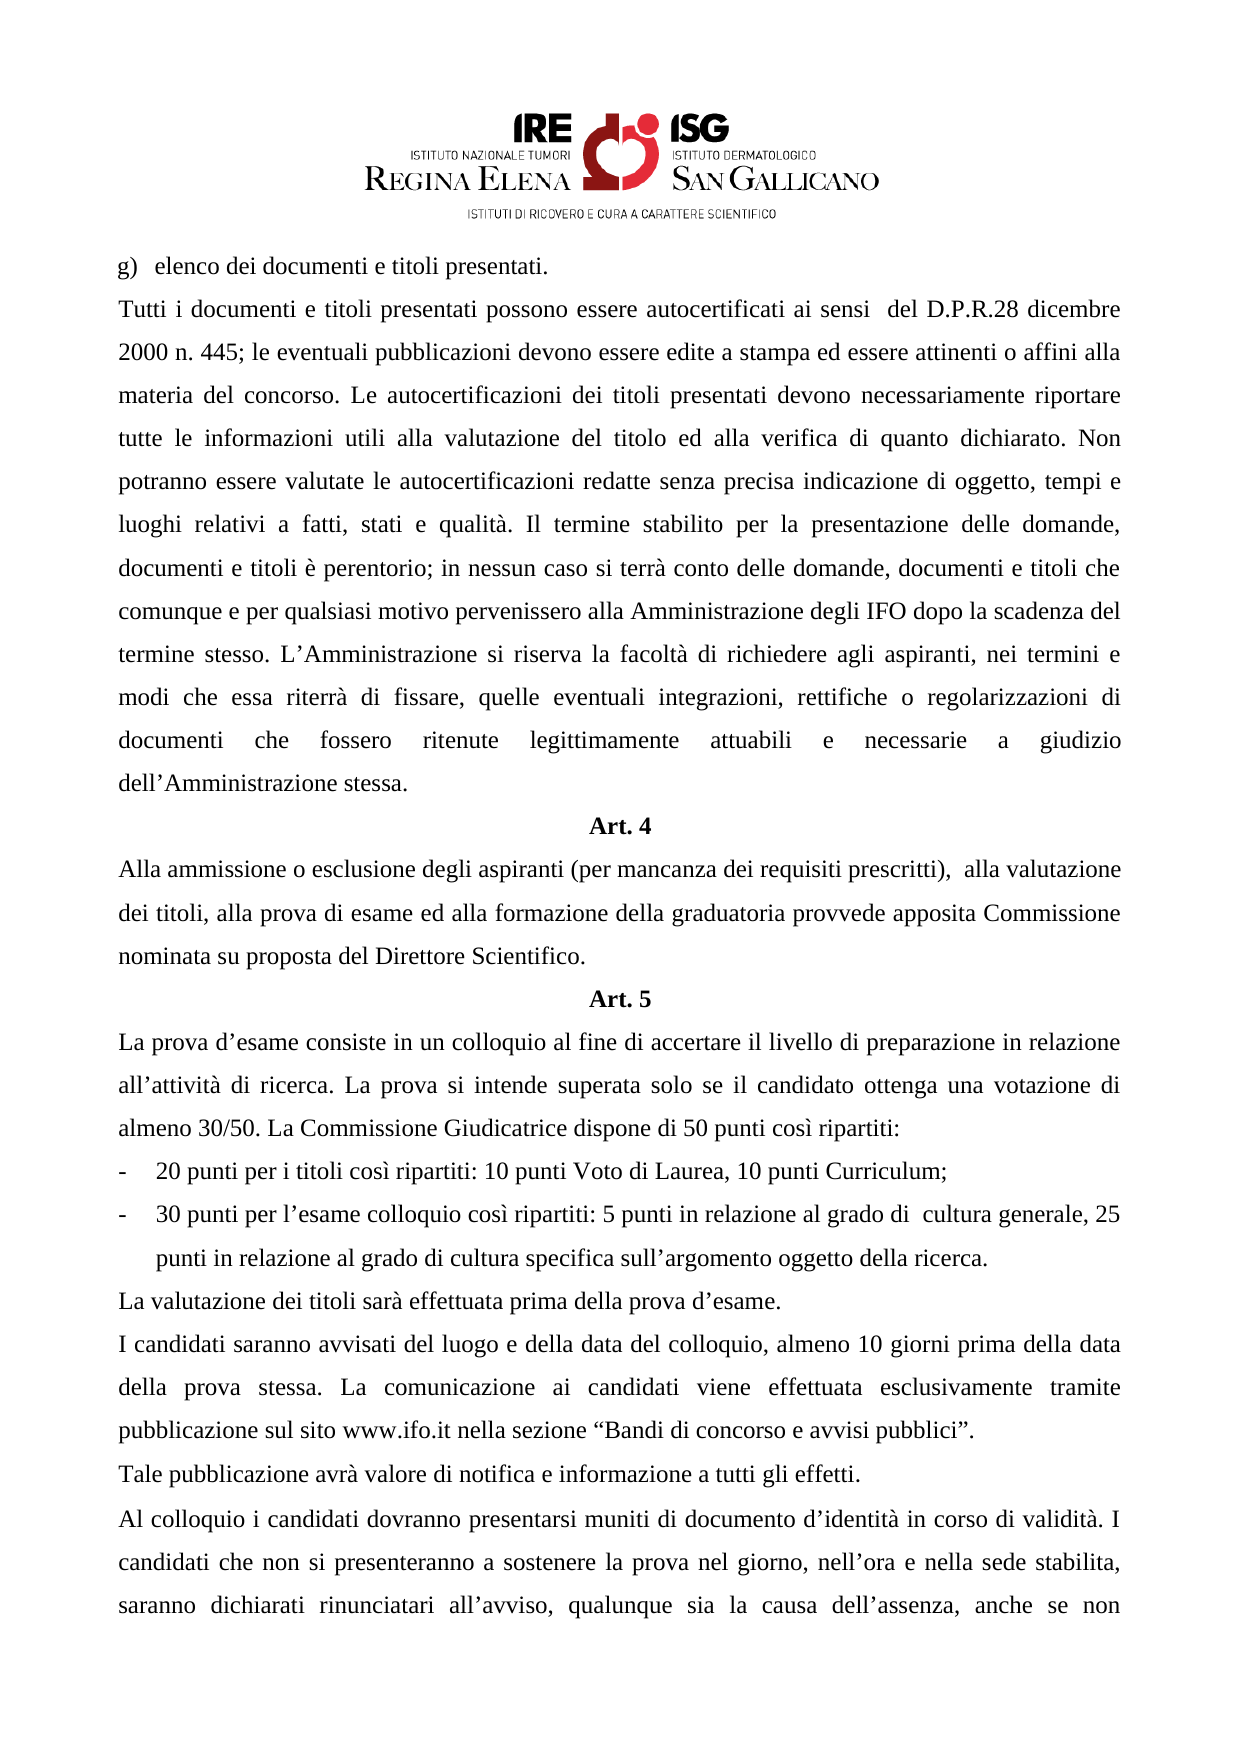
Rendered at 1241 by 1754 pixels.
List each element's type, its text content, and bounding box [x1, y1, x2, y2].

text Tutti i documenti e titoli presentati possono essere autocertificati ai sensi del D.P.R.28 dicembre 2000 n. 445; le eventuali pubblicazioni devono essere edite a stampa ed essere attinenti o affini alla materia del concorso. Le autocertificazioni dei titoli presentati devono necessariamente riportare tutte le informazioni utili alla valutazione del titolo ed alla verifica di quanto dichiarato. Non potranno essere valutate le autocertificazioni redatte senza precisa indicazione di oggetto, tempi e luoghi relativi a fatti, stati e qualità. Il termine stabilito per la presentazione delle domande, documenti e titoli è perentorio; in nessun caso si terrà conto delle domande, documenti e titoli che comunque e per qualsiasi motivo pervenissero alla Amministrazione degli IFO dopo la scadenza del termine stesso. L’Amministrazione si riserva la facoltà di richiedere agli aspiranti, nei termini e modi che essa riterrà di fissare, quelle eventuali integrazioni, rettifiche o regolarizzazioni di documenti che fossero ritenute legittimamente attuabili e necessarie a giudizio dell’Amministrazione stessa. [118, 294, 1122, 797]
text I candidati saranno avvisati del luogo e della data del colloquio, almeno 10 giorni prima della data della prova stessa. La comunicazione ai candidati viene effettuata esclusivamente tramite pubblicazione sul sito www.ifo.it nella sezione “Bandi di concorso e avvisi pubblici”. [118, 1329, 1122, 1444]
list 20 punti per i titoli così ripartiti: 10 punti Voto di Laurea, 10 punti Curriculum; [118, 1156, 1122, 1185]
list elenco dei documenti e titoli presentati. [117, 251, 1122, 279]
text Art. 5 [118, 984, 1122, 1013]
text La valutazione dei titoli sarà effettuata prima della prova d’esame. [118, 1286, 1122, 1314]
picture [118, 73, 1123, 251]
text La prova d’esame consiste in un colloquio al fine di accertare il livello di preparazione in relazione all’attività di ricerca. La prova si intende superata solo se il candidato ottenga una votazione di almeno 30/50. La Commissione Giudicatrice dispone di 50 punti così ripartiti: [118, 1027, 1122, 1142]
text Art. 4 [118, 811, 1122, 840]
list 30 punti per l’esame colloquio così ripartiti: 5 punti in relazione al grado di cultura generale, 25 punti in relazione al grado di cultura specifica sull’argomento oggetto della ricerca. [118, 1199, 1122, 1271]
text Tale pubblicazione avrà valore di notifica e informazione a tutti gli effetti. [118, 1458, 1122, 1489]
text Alla ammissione o esclusione degli aspiranti (per mancanza dei requisiti prescritti), alla valutazione dei titoli, alla prova di esame ed alla formazione della graduatoria provvede apposita Commissione nominata su proposta del Direttore Scientifico. [118, 854, 1122, 969]
